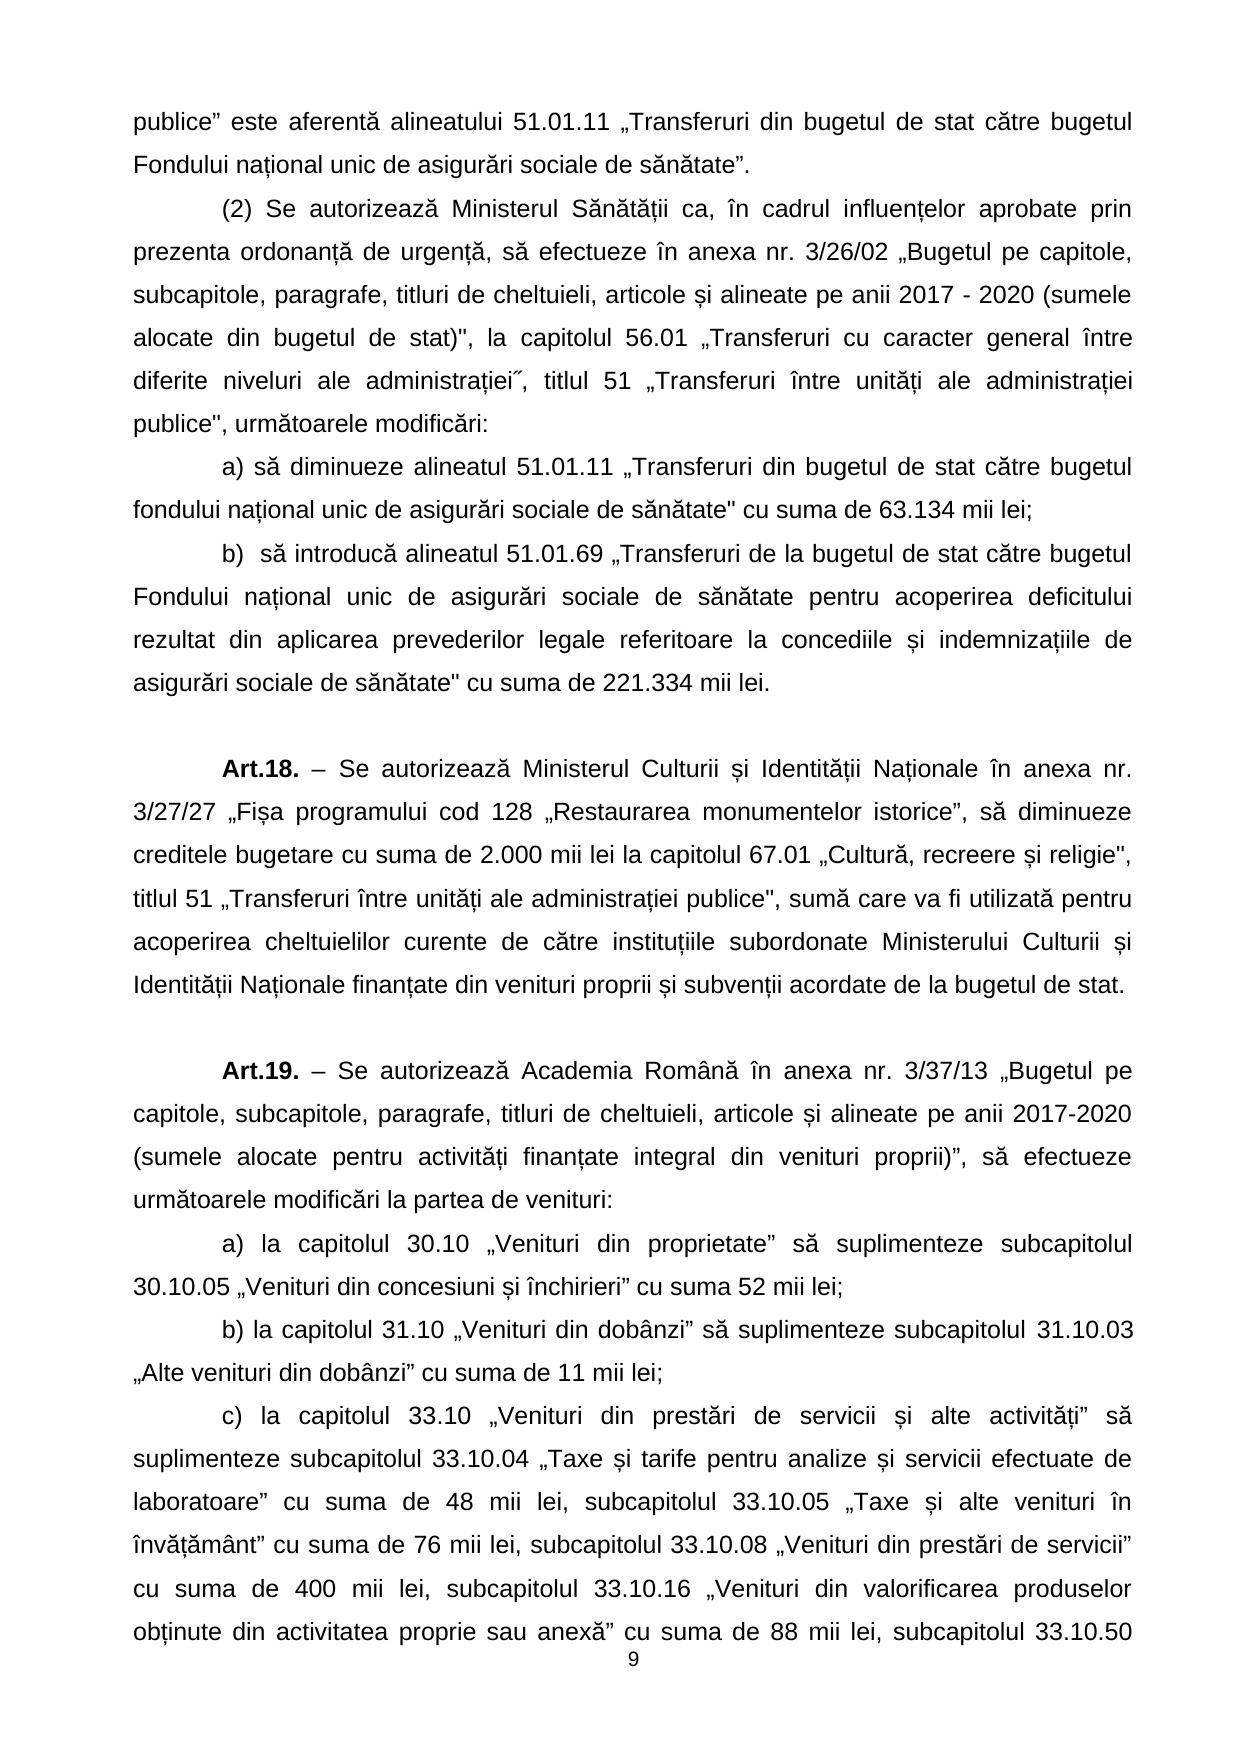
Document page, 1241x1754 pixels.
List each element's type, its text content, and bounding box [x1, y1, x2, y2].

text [133, 107, 1134, 179]
text a) la capitolul 30.10 „Venituri din proprietate” să suplimenteze subcapitolul 30.10.05 „Venituri din concesiuni și închirieri” cu suma 52 mii lei; [133, 1229, 1134, 1301]
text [133, 1401, 1134, 1646]
text (2) Se autorizează Ministerul Sănătății ca, în cadrul influențelor aprobate prin prezenta ordonanță de urgență, să efectueze în anexa nr. 3/26/02 „Bugetul pe capitole, subcapitole, paragrafe, titluri de cheltuieli, articole și alineate pe anii 2017 - 2020 (sumele alocate din bugetul de stat)", la capitolul 56.01 „Transferuri cu caracter general între diferite niveluri ale administrației˝, titlul 51 „Transferuri între unități ale administrației publice", următoarele modificări: [133, 194, 1134, 438]
text a) să diminueze alineatul 51.01.11 „Transferuri din bugetul de stat către bugetul fondului național unic de asigurări sociale de sănătate" cu suma de 63.134 mii lei; [133, 452, 1134, 524]
text Art.18. – Se autorizează Ministerul Culturii și Identității Naționale în anexa nr. 3/27/27 „Fișa programului cod 128 „Restaurarea monumentelor istorice”, să diminueze creditele bugetare cu suma de 2.000 mii lei la capitolul 67.01 „Cultură, recreere și religie", titlul 51 „Transferuri între unități ale administrației publice", sumă care va fi utilizată pentru acoperirea cheltuielilor curente de către instituțiile subordonate Ministerului Culturii și Identității Naționale finanțate din venituri proprii și subvenții acordate de la bugetul de stat. [133, 754, 1134, 999]
text b) la capitolul 31.10 „Venituri din dobânzi” să suplimenteze subcapitolul 31.10.03 „Alte venituri din dobânzi” cu suma de 11 mii lei; [133, 1315, 1134, 1387]
text b) să introducă alineatul 51.01.69 „Transferuri de la bugetul de stat către bugetul Fondului național unic de asigurări sociale de sănătate pentru acoperirea deficitului rezultat din aplicarea prevederilor legale referitoare la concediile și indemnizațiile de asigurări sociale de sănătate" cu suma de 221.334 mii lei. [133, 539, 1134, 697]
text Art.19. – Se autorizează Academia Română în anexa nr. 3/37/13 „Bugetul pe capitole, subcapitole, paragrafe, titluri de cheltuieli, articole și alineate pe anii 2017-2020 (sumele alocate pentru activități finanțate integral din venituri proprii)”, să efectueze următoarele modificări la partea de venituri: [133, 1056, 1134, 1214]
